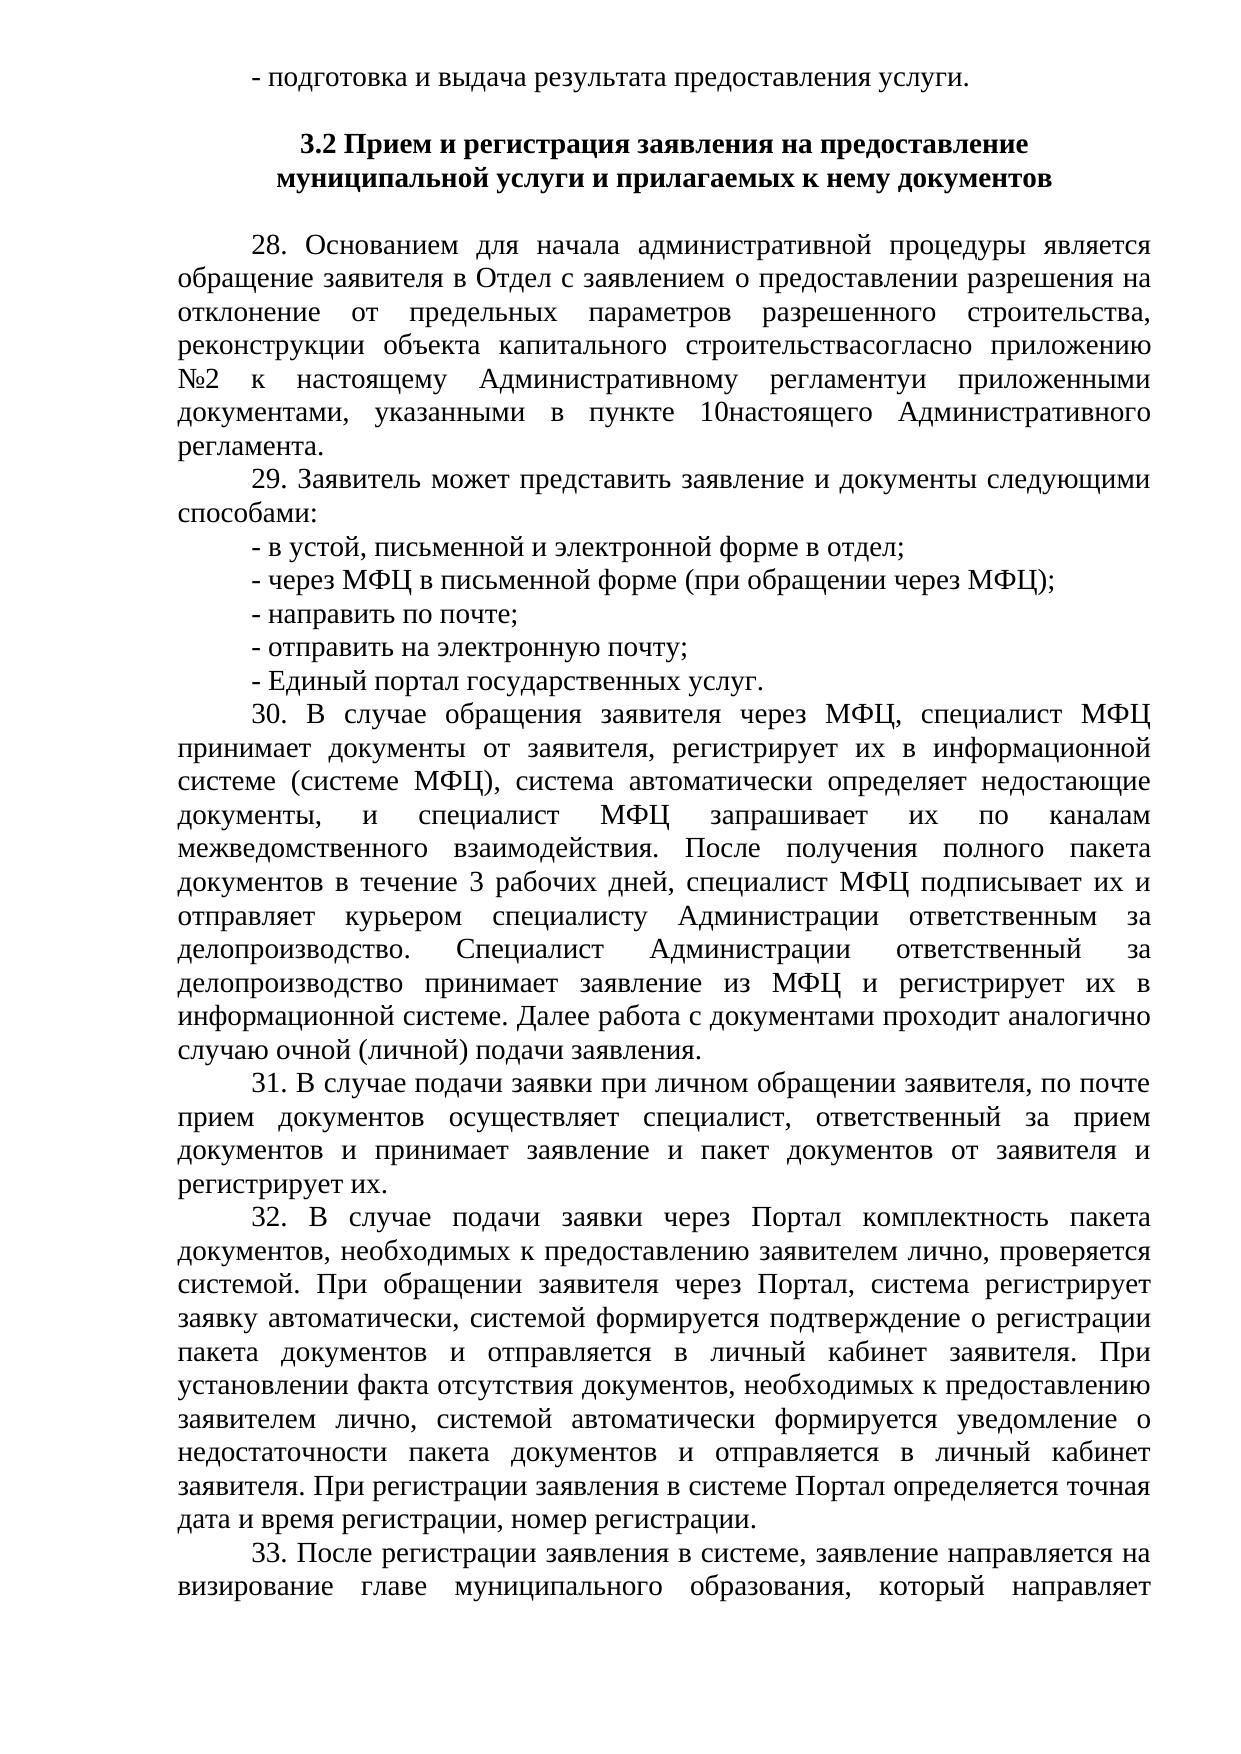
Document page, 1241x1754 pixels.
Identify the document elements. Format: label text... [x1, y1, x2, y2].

text 31. В случае подачи заявки при личном обращении заявителя, по почте прием документов осуществляет специалист, ответственный за прием документов и принимает заявление и пакет документов от заявителя и регистрирует их. [177, 1065, 1152, 1199]
text 28. Основанием для начала административной процедуры является обращение заявителя в Отдел с заявлением о предоставлении разрешения на отклонение от предельных параметров разрешенного строительства, реконструкции объекта капитального строительствасогласно приложению №2 к настоящему Административному регламентуи приложенными документами, указанными в пункте 10настоящего Административного регламента. [177, 227, 1152, 462]
text - направить по почте; [177, 596, 1152, 629]
text - через МФЦ в письменной форме (при обращении через МФЦ); [177, 562, 1152, 596]
text - отправить на электронную почту; [177, 629, 1152, 663]
text муниципальной услуги и прилагаемых к нему документов [177, 160, 1152, 193]
text 3.2 Прием и регистрация заявления на предоставление [177, 126, 1152, 160]
text 29. Заявитель может представить заявление и документы следующими способами: [177, 462, 1152, 529]
text 30. В случае обращения заявителя через МФЦ, специалист МФЦ принимает документы от заявителя, регистрирует их в информационной системе (системе МФЦ), система автоматически определяет недостающие документы, и специалист МФЦ запрашивает их по каналам межведомственного взаимодействия. После получения полного пакета документов в течение 3 рабочих дней, специалист МФЦ подписывает их и отправляет курьером специалисту Администрации ответственным за делопроизводство. Специалист Администрации ответственный за делопроизводство принимает заявление из МФЦ и регистрирует их в информационной системе. Далее работа с документами проходит аналогично случаю очной (личной) подачи заявления. [177, 696, 1152, 1065]
text - подготовка и выдача результата предоставления услуги. [177, 59, 1152, 93]
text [177, 1535, 1152, 1602]
text - Единый портал государственных услуг. [177, 663, 1152, 696]
text - в устой, письменной и электронной форме в отдел; [177, 529, 1152, 562]
text 32. В случае подачи заявки через Портал комплектность пакета документов, необходимых к предоставлению заявителем лично, проверяется системой. При обращении заявителя через Портал, система регистрирует заявку автоматически, системой формируется подтверждение о регистрации пакета документов и отправляется в личный кабинет заявителя. При установлении факта отсутствия документов, необходимых к предоставлению заявителем лично, системой автоматически формируется уведомление о недостаточности пакета документов и отправляется в личный кабинет заявителя. При регистрации заявления в системе Портал определяется точная дата и время регистрации, номер регистрации. [177, 1199, 1152, 1535]
